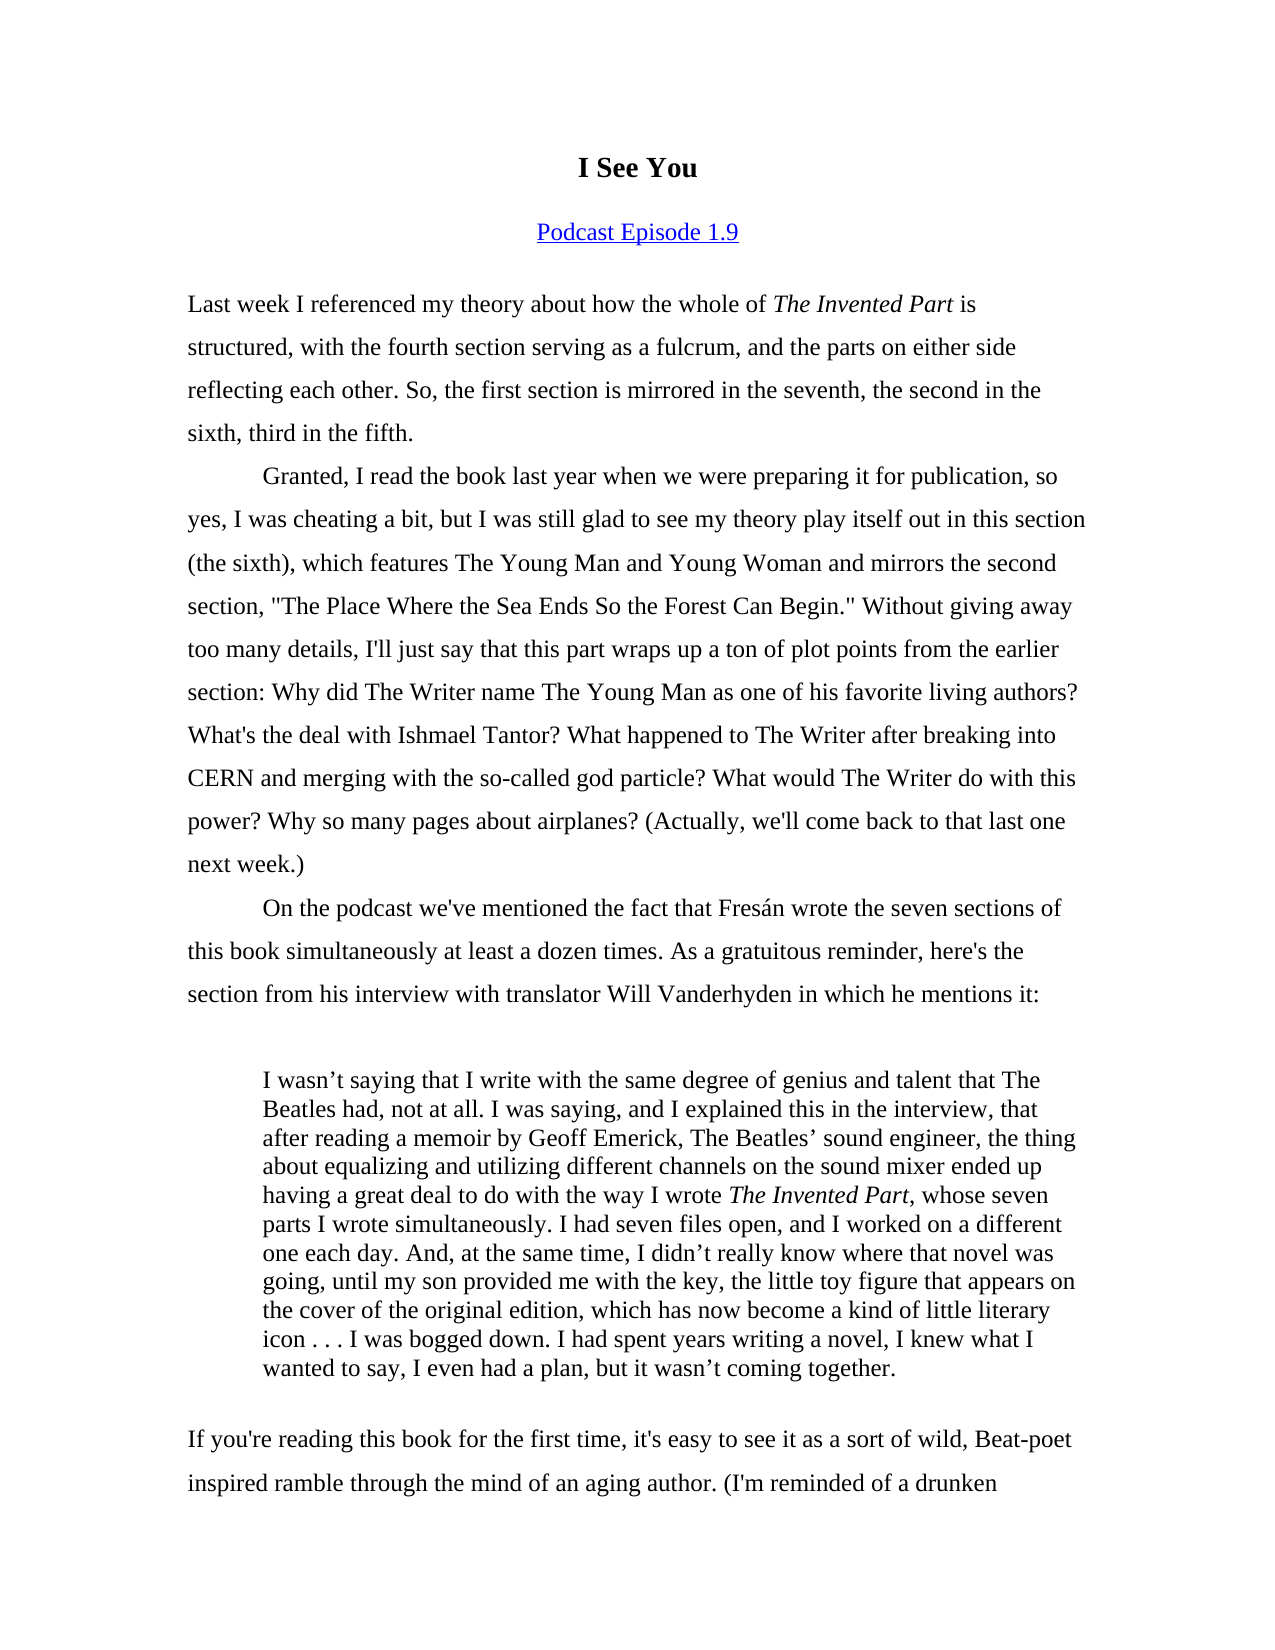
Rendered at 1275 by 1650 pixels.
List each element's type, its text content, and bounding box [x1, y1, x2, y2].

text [187, 1424, 1087, 1496]
text Granted, I read the book last year when we were preparing it for publication, so yes, I was cheating a bit, but I was still glad to see my theory play itself out in this section (the sixth), which features The Young Man and Young Woman and mirrors the second section, "The Place Where the Sea Ends So the Forest Can Begin." Without giving away too many details, I'll just say that this part wraps up a ton of plot points from the earlier section: Why did The Writer name The Young Man as one of his favorite living authors? What's the deal with Ishmael Tantor? What happened to The Writer after breaking into CERN and merging with the so-called god particle? What would The Writer do with this power? Why so many pages about airplanes? (Actually, we'll come back to that last one next week.) [187, 461, 1087, 878]
text I wasn’t saying that I write with the same degree of genius and talent that The Beatles had, not at all. I was saying, and I explained this in the interview, that after reading a memoir by Geoff Emerick, The Beatles’ sound engineer, the thing about equalizing and utilizing different channels on the sound mixer ended up having a great deal to do with the way I wrote The Invented Part, whose seven parts I wrote simultaneously. I had seven files open, and I worked on a different one each day. And, at the same time, I didn’t really know where that novel was going, until my son provided me with the key, the little toy figure that appears on the cover of the original edition, which has now become a kind of little literary icon . . . I was bogged down. I had spent years writing a novel, I knew what I wanted to say, I even had a plan, but it wasn’t coming together. [262, 1065, 1087, 1381]
text Podcast Episode 1.9 [187, 217, 1087, 246]
text I See You [187, 150, 1087, 183]
text Last week I referenced my theory about how the whole of The Invented Part is structured, with the fourth section serving as a fulcrum, and the parts on either side reflecting each other. So, the first section is mirrored in the seventh, the second in the sixth, third in the fifth. [187, 289, 1087, 447]
text On the podcast we've mentioned the fact that Fresán wrote the seven sections of this book simultaneously at least a dozen times. As a gratuitous reminder, here's the section from his interview with translator Will Vanderhyden in which he mentions it: [187, 893, 1087, 1008]
